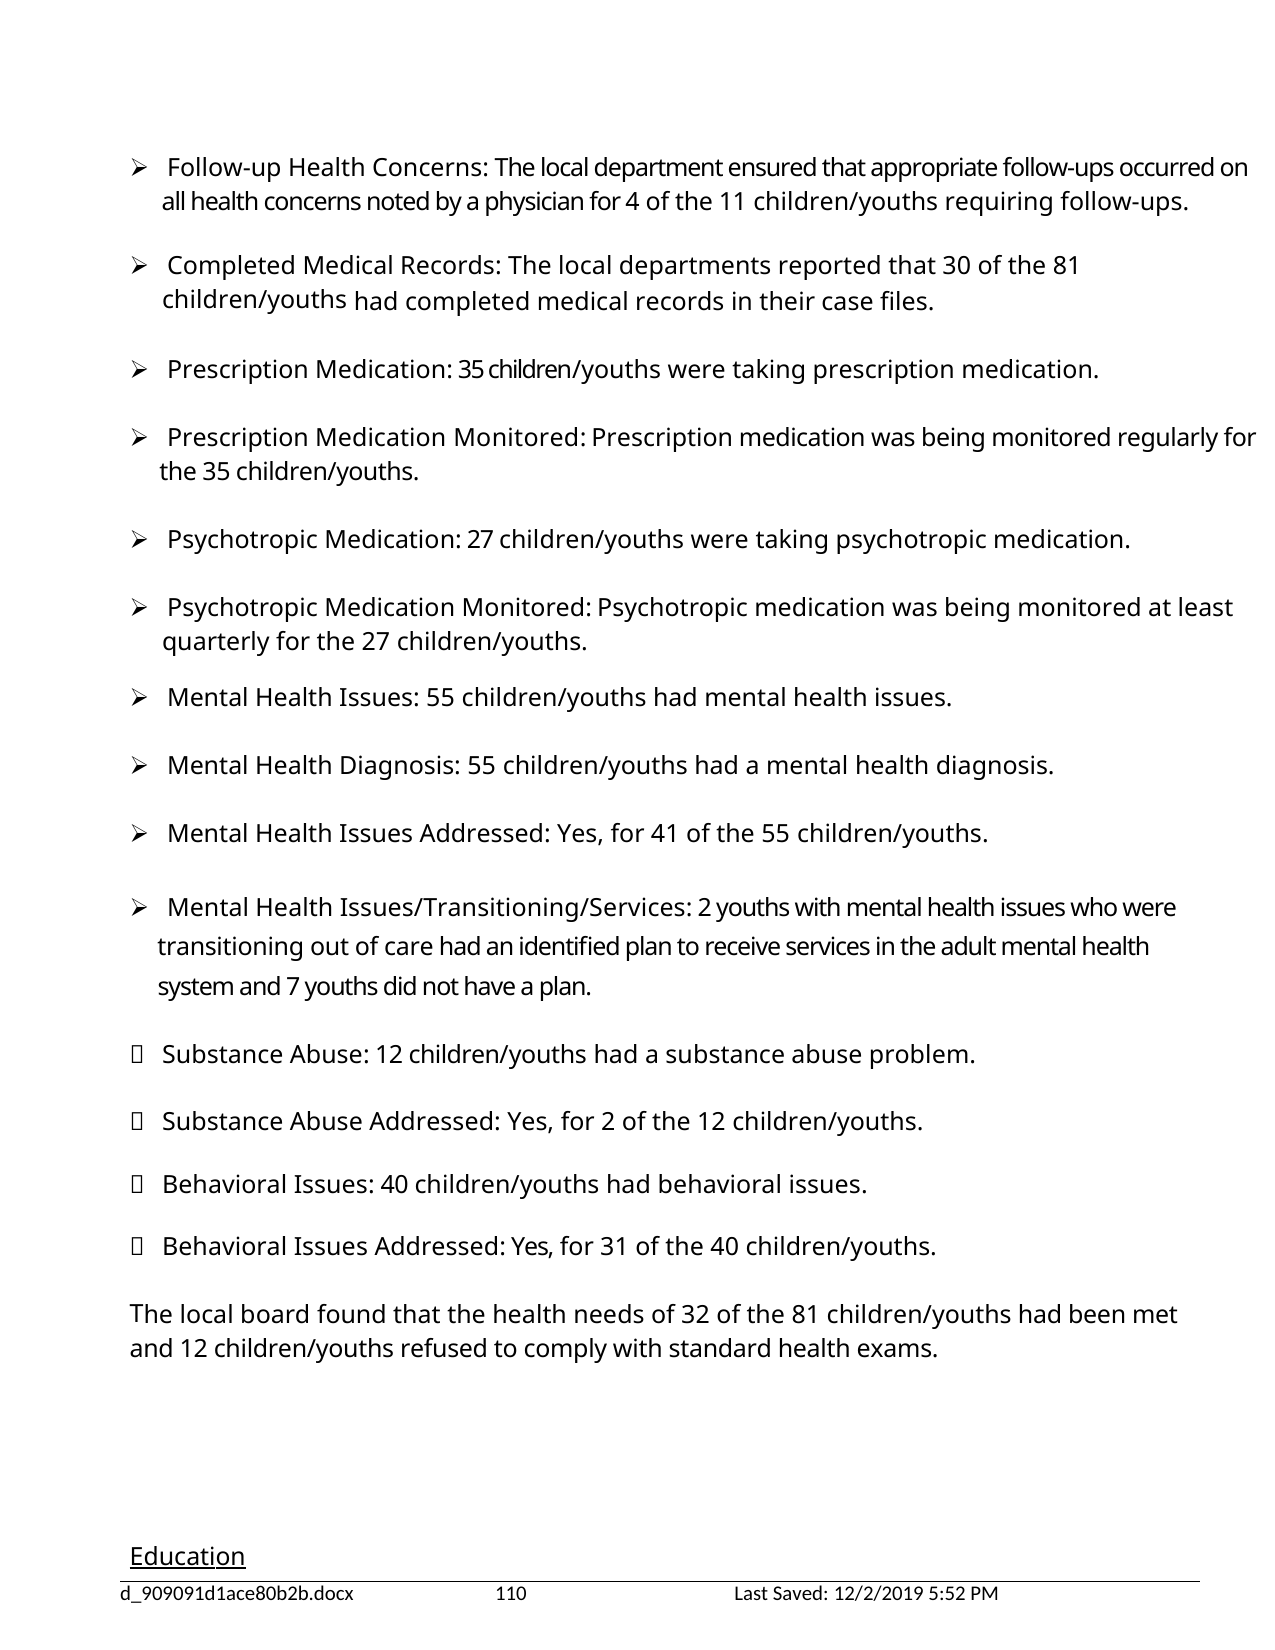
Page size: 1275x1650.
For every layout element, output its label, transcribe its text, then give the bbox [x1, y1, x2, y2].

text system and 7 youths did not have a plan. [120, 968, 1196, 1003]
list Completed Medical Records: The local departments reported that 30 of the 81 [129, 248, 1275, 282]
list Prescription Medication Monitored: Prescription medication was being monitored regularly for [129, 419, 1275, 453]
list Follow-up Health Concerns: The local department ensured that appropriate follow-ups occurred on [129, 149, 1275, 183]
text quarterly for the 27 children/youths. [129, 624, 1275, 658]
list Prescription Medication: 35 children/youths were taking prescription medication. [129, 351, 1275, 385]
text transitioning out of care had an identified plan to receive services in the adult mental health [120, 929, 1196, 963]
text the 35 children/youths. [129, 453, 1275, 487]
text  Behavioral Issues Addressed: Yes, for 31 of the 40 children/youths. [129, 1232, 1115, 1262]
text children/youths had completed medical records in their case files. [129, 282, 1275, 317]
list Mental Health Issues: 55 children/youths had mental health issues. [129, 679, 1202, 713]
list Mental Health Issues Addressed: Yes, for 41 of the 55 children/youths. [129, 816, 1202, 850]
list Psychotropic Medication Monitored: Psychotropic medication was being monitored at least [129, 590, 1275, 624]
text The local board found that the health needs of 32 of the 81 children/youths had been met and 12 children/youths refused to comply with standard health exams. [129, 1296, 1205, 1365]
list Mental Health Issues/Transitioning/Services: 2 youths with mental health issues who were [129, 889, 1196, 923]
list Mental Health Diagnosis: 55 children/youths had a mental health diagnosis. [129, 748, 1202, 782]
text Education [129, 1539, 287, 1568]
list Psychotropic Medication: 27 children/youths were taking psychotropic medication. [129, 522, 1275, 556]
text  Substance Abuse: 12 children/youths had a substance abuse problem. [129, 1037, 1202, 1071]
text all health concerns noted by a physician for 4 of the 11 children/youths requiring follow-ups. [129, 183, 1275, 217]
text  Substance Abuse Addressed: Yes, for 2 of the 12 children/youths. [129, 1106, 1162, 1136]
text  Behavioral Issues: 40 children/youths had behavioral issues. [129, 1166, 1202, 1200]
